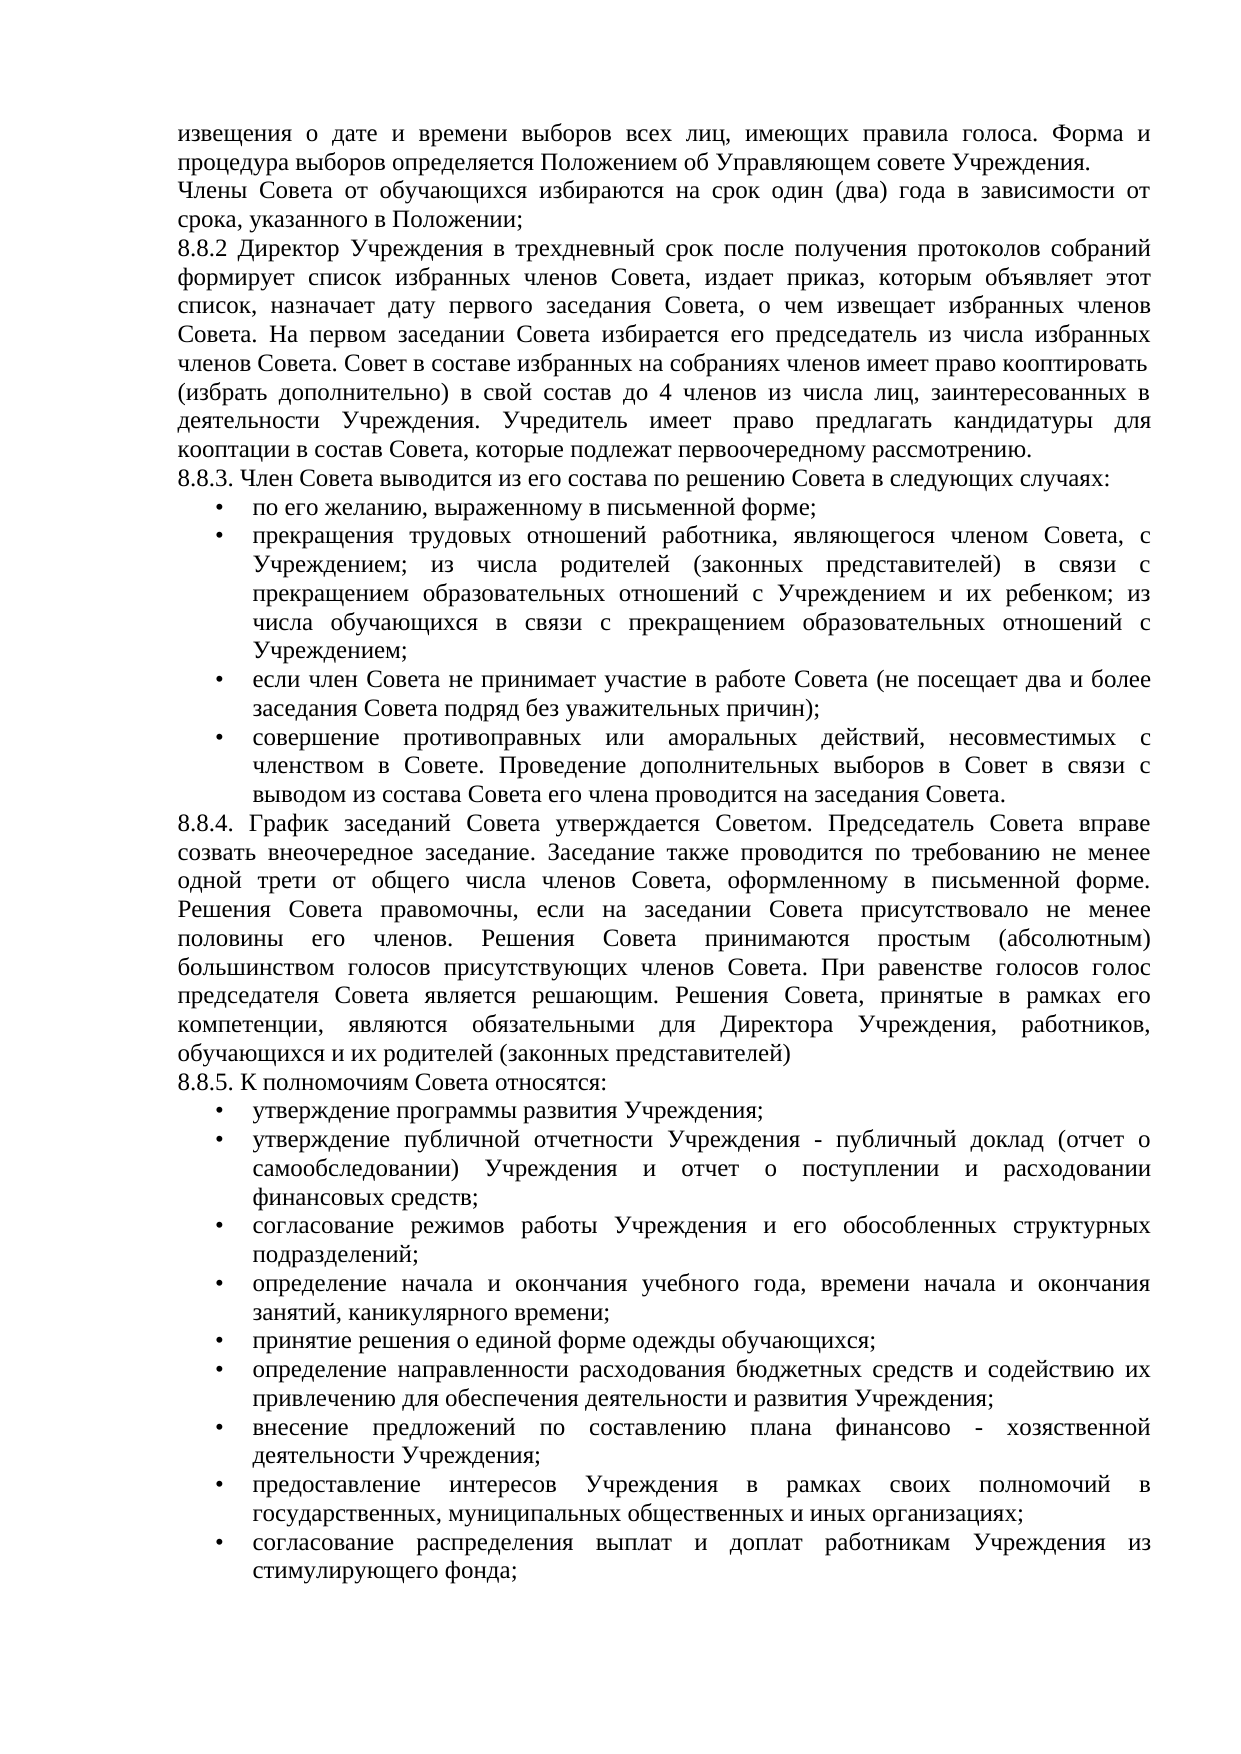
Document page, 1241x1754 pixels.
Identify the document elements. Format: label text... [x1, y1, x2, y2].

text 8.8.3. Член Совета выводится из его состава по решению Совета в следующих случаях: [177, 463, 1152, 492]
list предоставление интересов Учреждения в рамках своих полномочий в государственных, муниципальных общественных и иных организациях; [215, 1469, 1152, 1527]
text 8.8.4. График заседаний Совета утверждается Советом. Председатель Совета вправе созвать внеочередное заседание. Заседание также проводится по требованию не менее одной трети от общего числа членов Совета, оформленному в письменной форме. Решения Совета правомочны, если на заседании Совета присутствовало не менее половины его членов. Решения Совета принимаются простым (абсолютным) большинством голосов присутствующих членов Совета. При равенстве голосов голос председателя Совета является решающим. Решения Совета, принятые в рамках его компетенции, являются обязательными для Директора Учреждения, работников, обучающихся и их родителей (законных представителей) [177, 808, 1152, 1067]
list принятие решения о единой форме одежды обучающихся; [215, 1326, 1152, 1354]
list определение направленности расходования бюджетных средств и содействию их привлечению для обеспечения деятельности и развития Учреждения; [215, 1354, 1152, 1412]
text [177, 118, 1152, 176]
list совершение противоправных или аморальных действий, несовместимых с членством в Совете. Проведение дополнительных выборов в Совет в связи с выводом из состава Совета его члена проводится на заседания Совета. [215, 722, 1152, 808]
text Члены Совета от обучающихся избираются на срок один (два) года в зависимости от срока, указанного в Положении; [177, 176, 1152, 233]
text 8.8.2 Директор Учреждения в трехдневный срок после получения протоколов собраний формирует список избранных членов Совета, издает приказ, которым объявляет этот список, назначает дату первого заседания Совета, о чем извещает избранных членов Совета. На первом заседании Совета избирается его председатель из числа избранных членов Совета. Совет в составе избранных на собраниях членов имеет право кооптировать [177, 233, 1152, 377]
list утверждение публичной отчетности Учреждения - публичный доклад (отчет о самообследовании) Учреждения и отчет о поступлении и расходовании финансовых средств; [215, 1124, 1152, 1211]
list внесение предложений по составлению плана финансово - хозяственной деятельности Учреждения; [215, 1412, 1152, 1469]
list согласование режимов работы Учреждения и его обособленных структурных подразделений; [215, 1211, 1152, 1268]
list согласование распределения выплат и доплат работникам Учреждения из стимулирующего фонда; [215, 1527, 1152, 1584]
list прекращения трудовых отношений работника, являющегося членом Совета, с Учреждением; из числа родителей (законных представителей) в связи с прекращением образовательных отношений с Учреждением и их ребенком; из числа обучающихся в связи с прекращением образовательных отношений с Учреждением; [215, 521, 1152, 664]
list если член Совета не принимает участие в работе Совета (не посещает два и более заседания Совета подряд без уважительных причин); [215, 664, 1152, 722]
list утверждение программы развития Учреждения; [215, 1096, 1152, 1124]
text 8.8.5. К полномочиям Совета относятся: [177, 1067, 1152, 1096]
text (избрать дополнительно) в свой состав до 4 членов из числа лиц, заинтересованных в деятельности Учреждения. Учредитель имеет право предлагать кандидатуры для кооптации в состав Совета, которые подлежат первоочередному рассмотрению. [177, 377, 1152, 463]
list по его желанию, выраженному в письменной форме; [215, 492, 1152, 521]
list определение начала и окончания учебного года, времени начала и окончания занятий, каникулярного времени; [215, 1268, 1152, 1326]
